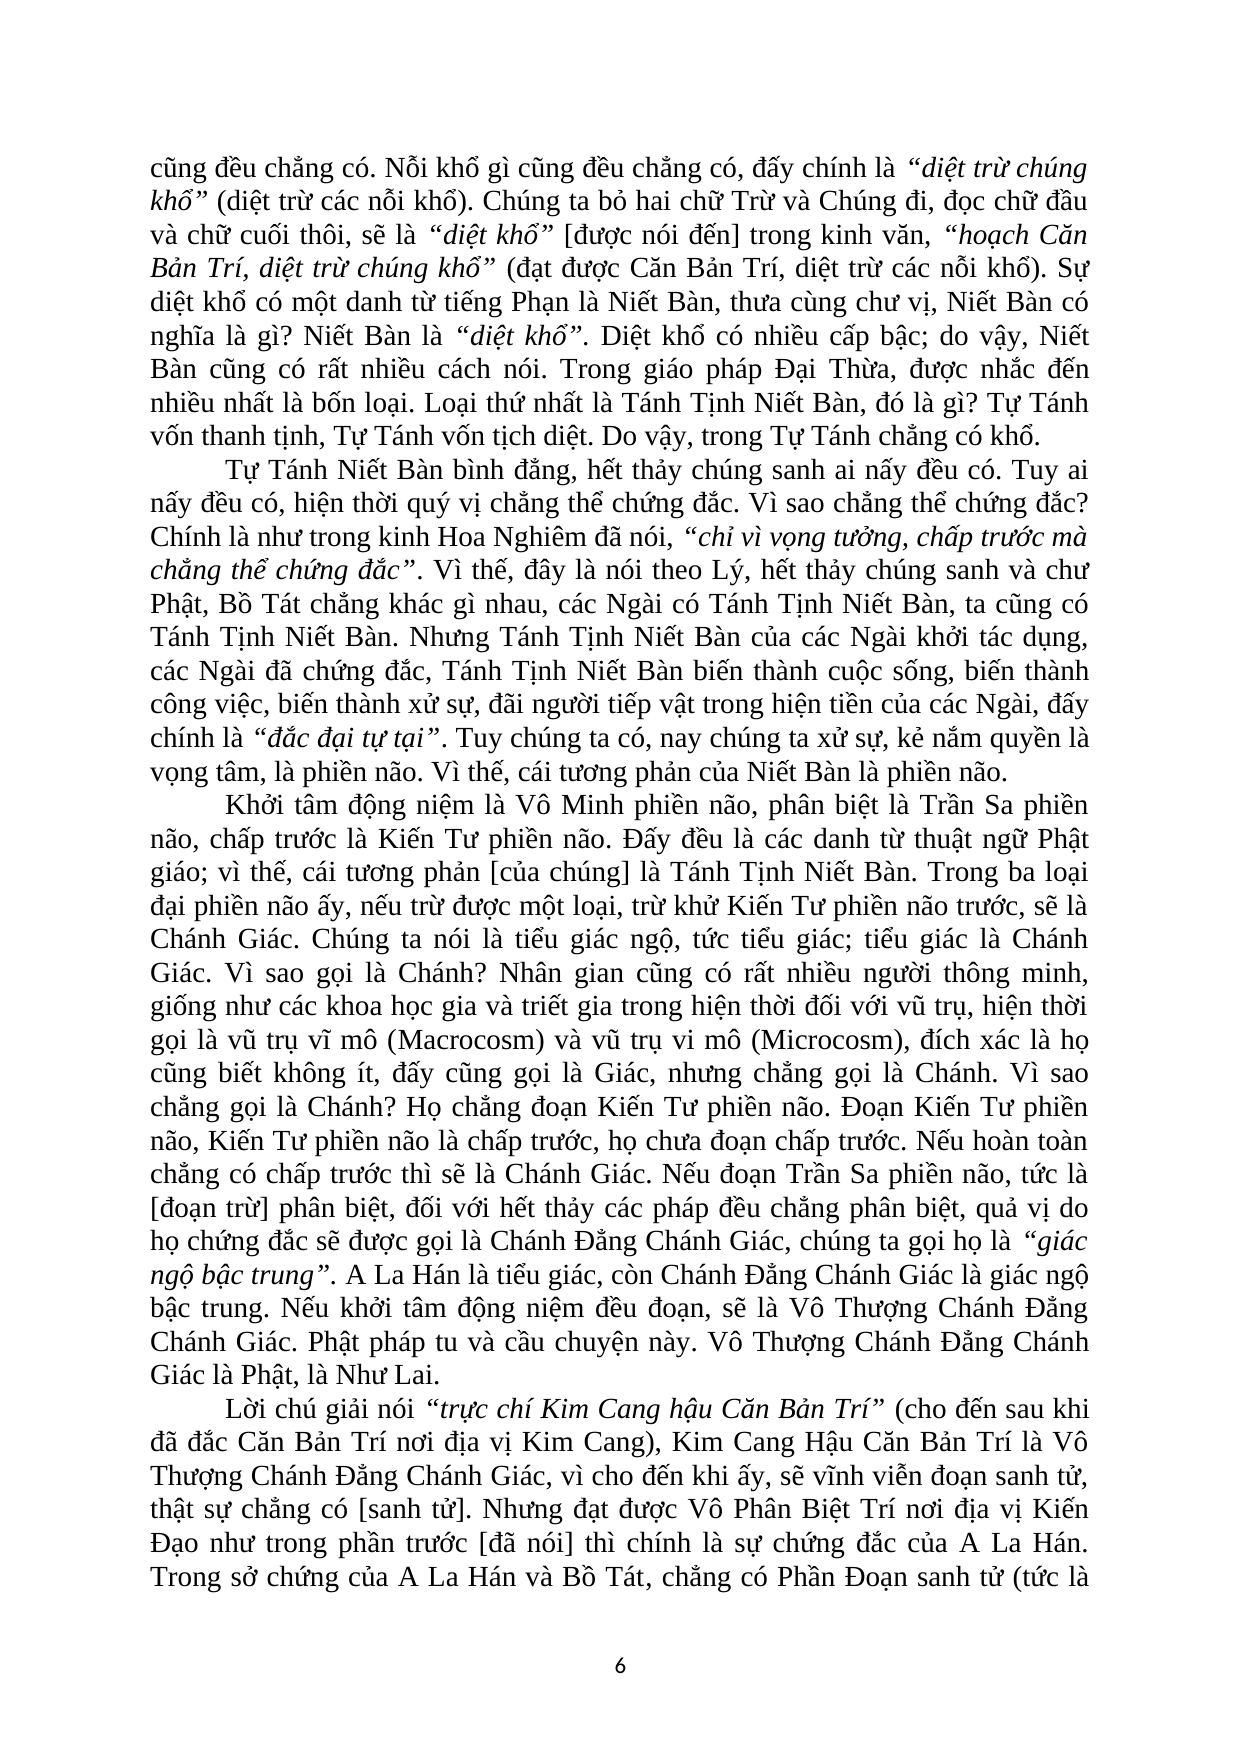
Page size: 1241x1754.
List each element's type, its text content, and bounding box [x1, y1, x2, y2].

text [150, 1391, 1090, 1592]
text Khởi tâm động niệm là Vô Minh phiền não, phân biệt là Trần Sa phiền não, chấp trước là Kiến Tư phiền não. Đấy đều là các danh từ thuật ngữ Phật giáo; vì thế, cái tương phản [của chúng] là Tánh Tịnh Niết Bàn. Trong ba loại đại phiền não ấy, nếu trừ được một loại, trừ khử Kiến Tư phiền não trước, sẽ là Chánh Giác. Chúng ta nói là tiểu giác ngộ, tức tiểu giác; tiểu giác là Chánh Giác. Vì sao gọi là Chánh? Nhân gian cũng có rất nhiều người thông minh, giống như các khoa học gia và triết gia trong hiện thời đối với vũ trụ, hiện thời gọi là vũ trụ vĩ mô (Macrocosm) và vũ trụ vi mô (Microcosm), đích xác là họ cũng biết không ít, đấy cũng gọi là Giác, nhưng chẳng gọi là Chánh. Vì sao chẳng gọi là Chánh? Họ chẳng đoạn Kiến Tư phiền não. Đoạn Kiến Tư phiền não, Kiến Tư phiền não là chấp trước, họ chưa đoạn chấp trước. Nếu hoàn toàn chẳng có chấp trước thì sẽ là Chánh Giác. Nếu đoạn Trần Sa phiền não, tức là [đoạn trừ] phân biệt, đối với hết thảy các pháp đều chẳng phân biệt, quả vị do họ chứng đắc sẽ được gọi là Chánh Đẳng Chánh Giác, chúng ta gọi họ là “giác ngộ bậc trung”. A La Hán là tiểu giác, còn Chánh Đẳng Chánh Giác là giác ngộ bậc trung. Nếu khởi tâm động niệm đều đoạn, sẽ là Vô Thượng Chánh Đẳng Chánh Giác. Phật pháp tu và cầu chuyện này. Vô Thượng Chánh Đẳng Chánh Giác là Phật, là Như Lai. [150, 787, 1090, 1391]
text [150, 150, 1090, 452]
text Tự Tánh Niết Bàn bình đẳng, hết thảy chúng sanh ai nấy đều có. Tuy ai nấy đều có, hiện thời quý vị chẳng thể chứng đắc. Vì sao chẳng thể chứng đắc? Chính là như trong kinh Hoa Nghiêm đã nói, “chỉ vì vọng tưởng, chấp trước mà chẳng thể chứng đắc”. Vì thế, đây là nói theo Lý, hết thảy chúng sanh và chư Phật, Bồ Tát chẳng khác gì nhau, các Ngài có Tánh Tịnh Niết Bàn, ta cũng có Tánh Tịnh Niết Bàn. Nhưng Tánh Tịnh Niết Bàn của các Ngài khởi tác dụng, các Ngài đã chứng đắc, Tánh Tịnh Niết Bàn biến thành cuộc sống, biến thành công việc, biến thành xử sự, đãi người tiếp vật trong hiện tiền của các Ngài, đấy chính là “đắc đại tự tại”. Tuy chúng ta có, nay chúng ta xử sự, kẻ nắm quyền là vọng tâm, là phiền não. Vì thế, cái tương phản của Niết Bàn là phiền não. [150, 452, 1090, 787]
